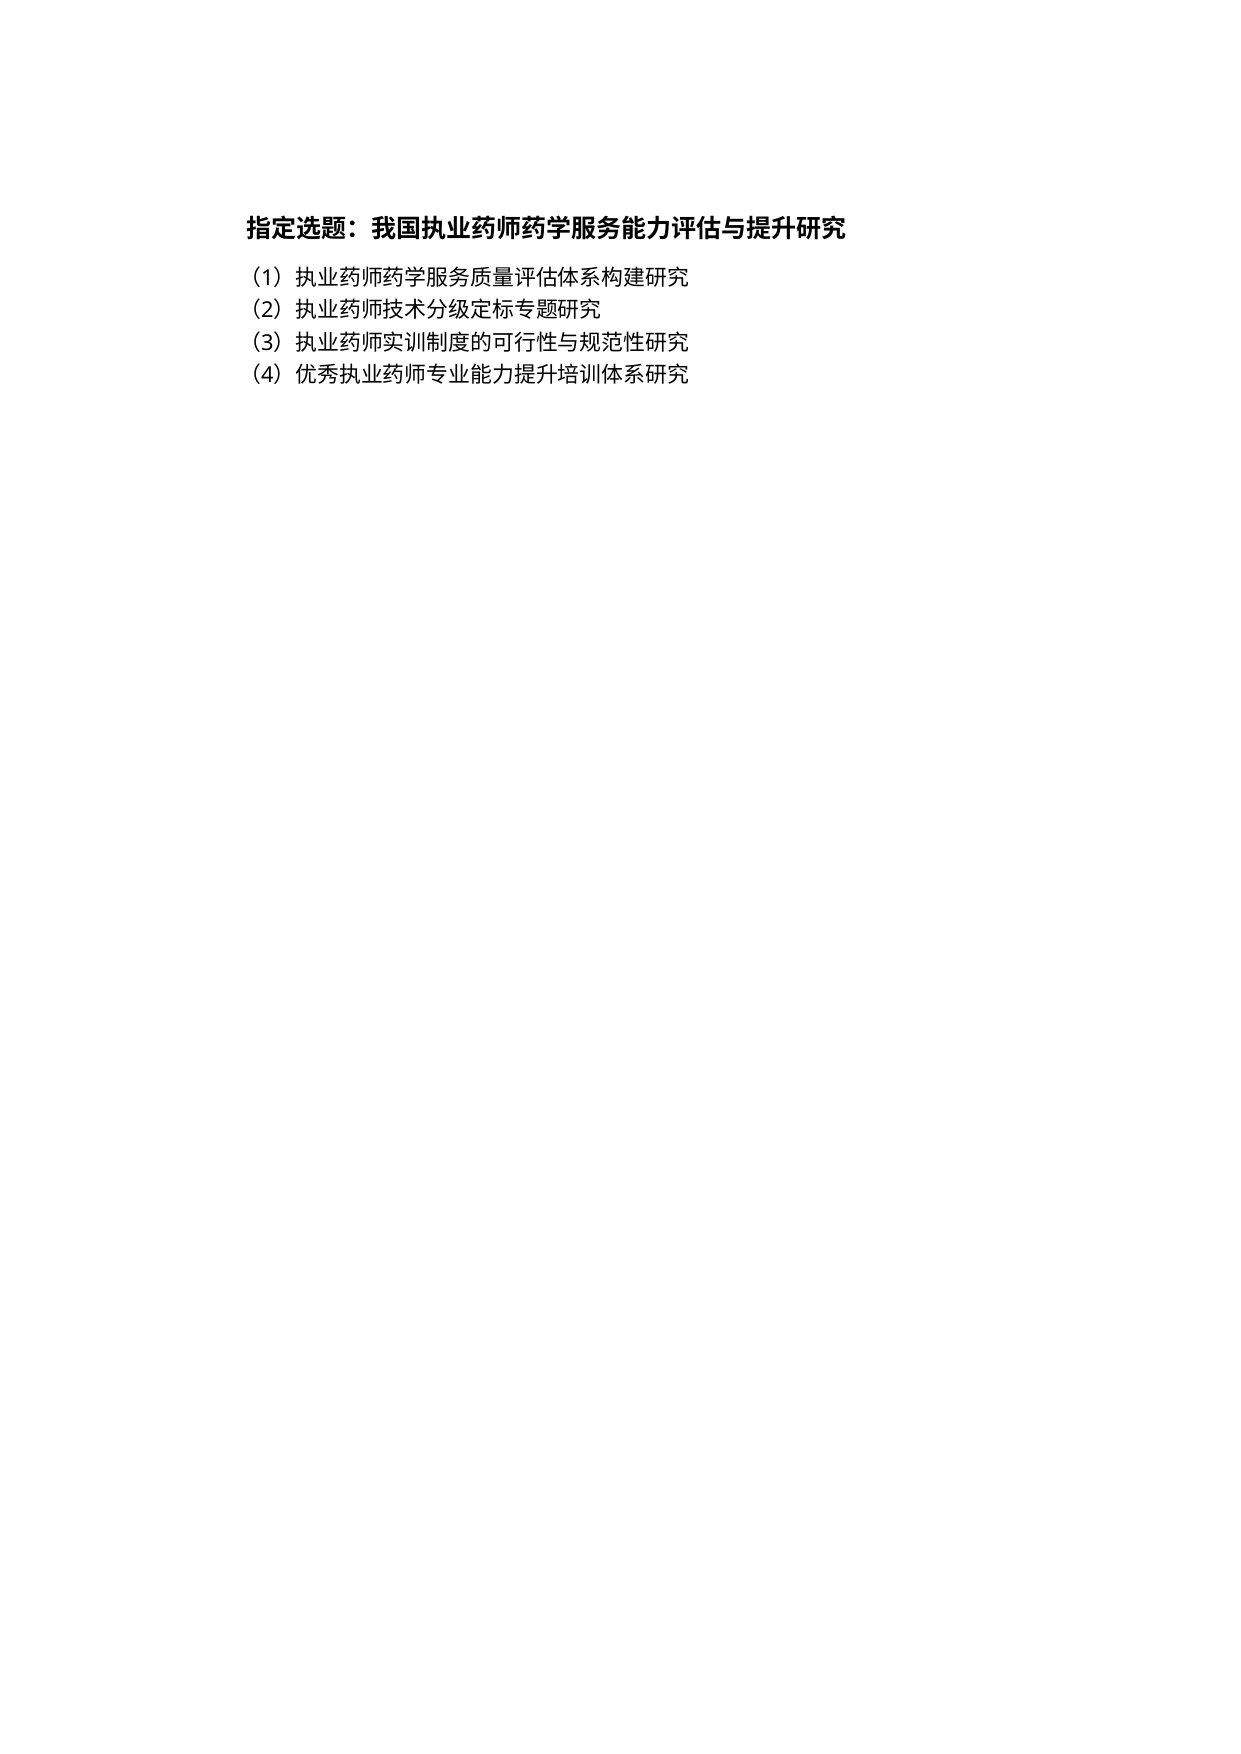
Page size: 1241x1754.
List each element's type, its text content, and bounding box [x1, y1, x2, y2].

text 指定选题：我国执业药师药学服务能力评估与提升研究 [187, 194, 1053, 259]
text （4）优秀执业药师专业能力提升培训体系研究 [187, 357, 1053, 389]
text （3）执业药师实训制度的可行性与规范性研究 [187, 324, 1053, 357]
text （2）执业药师技术分级定标专题研究 [187, 292, 1053, 324]
text （1）执业药师药学服务质量评估体系构建研究 [187, 259, 1053, 292]
